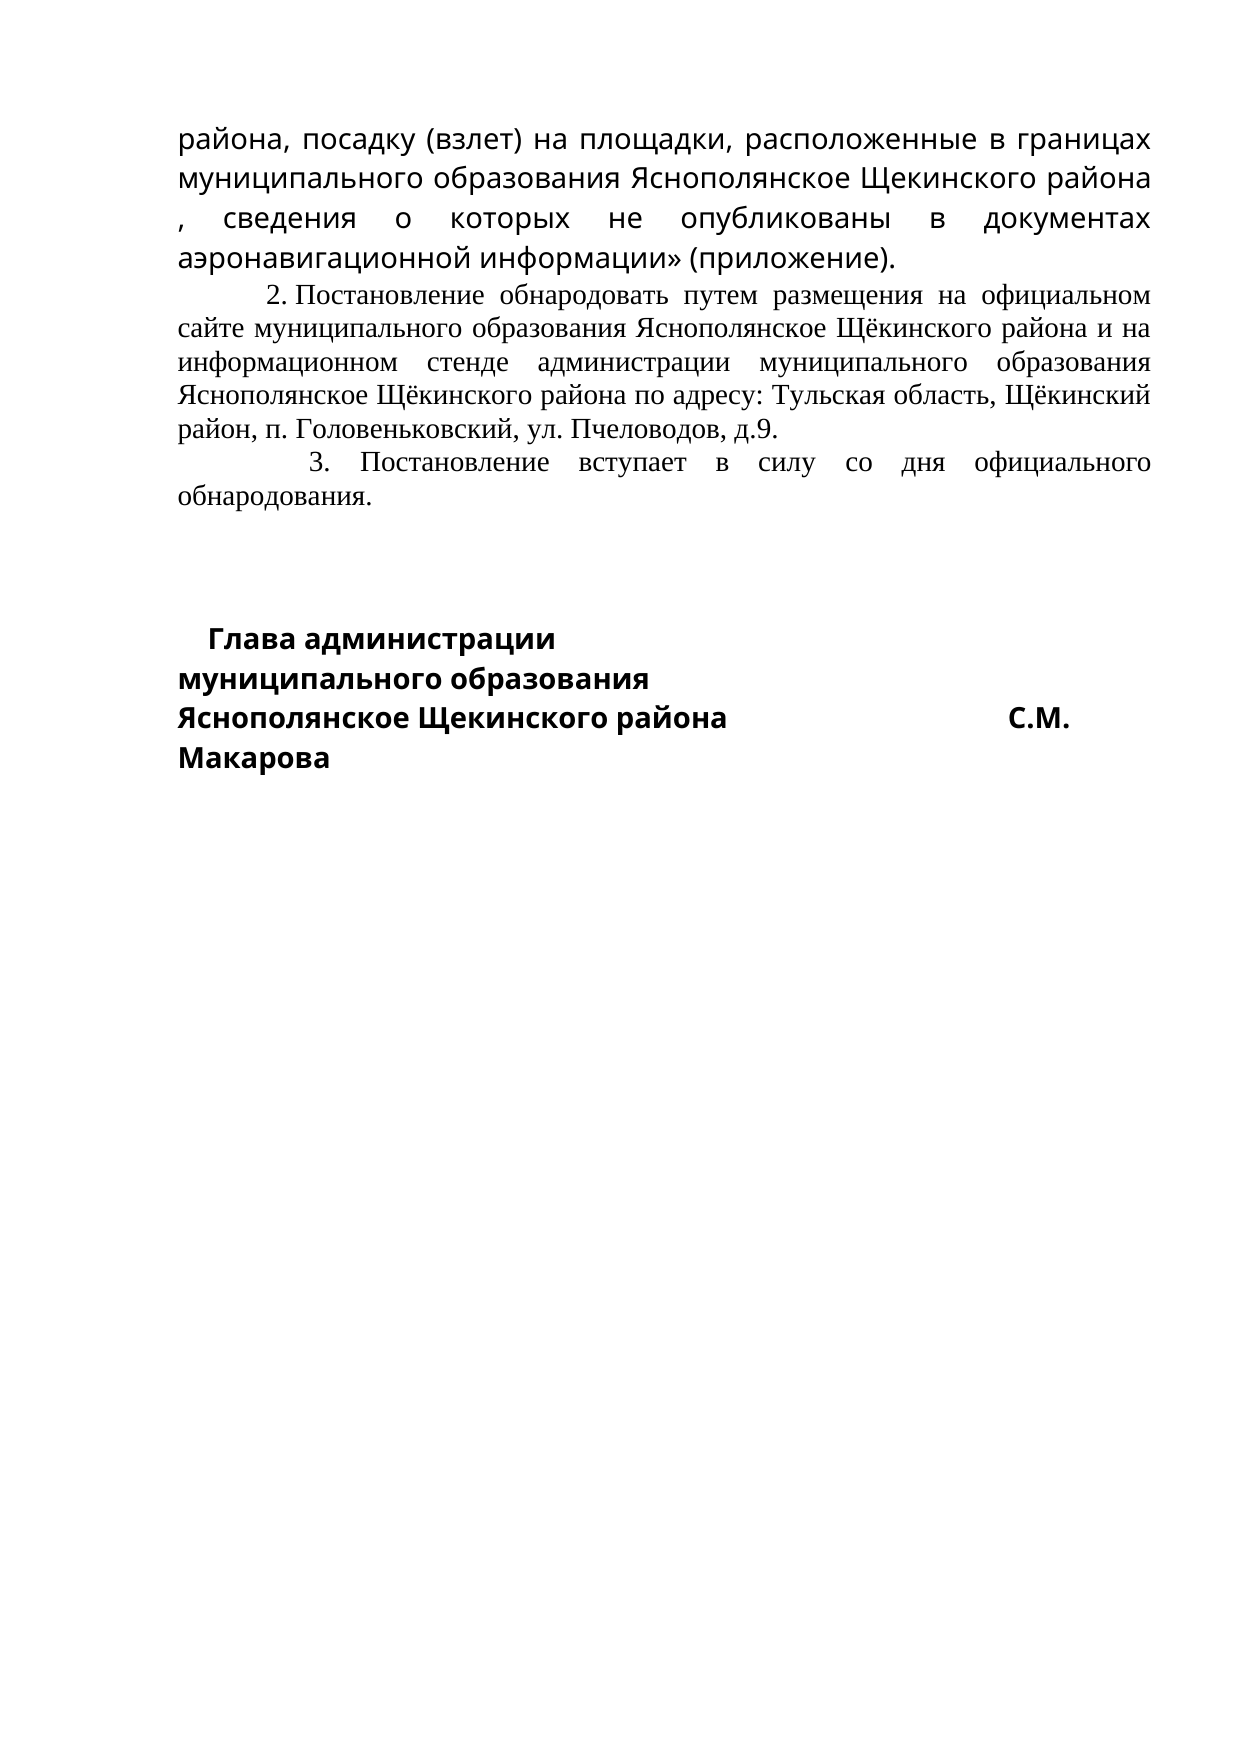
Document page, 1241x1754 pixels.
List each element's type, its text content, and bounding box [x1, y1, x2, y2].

text Яснополянское Щекинского района С.М. Макарова [177, 698, 1152, 777]
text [177, 118, 1152, 277]
text 2. Постановление обнародовать путем размещения на официальном сайте муниципального образования Яснополянское Щёкинского района и на информационном стенде администрации муниципального образования Яснополянское Щёкинского района по адресу: Тульская область, Щёкинский район, п. Головеньковский, ул. Пчеловодов, д.9. [177, 277, 1152, 444]
text 3. Постановление вступает в силу со дня официального обнародования. [177, 444, 1152, 512]
text муниципального образования [177, 658, 1152, 698]
text Глава администрации [177, 618, 1152, 658]
